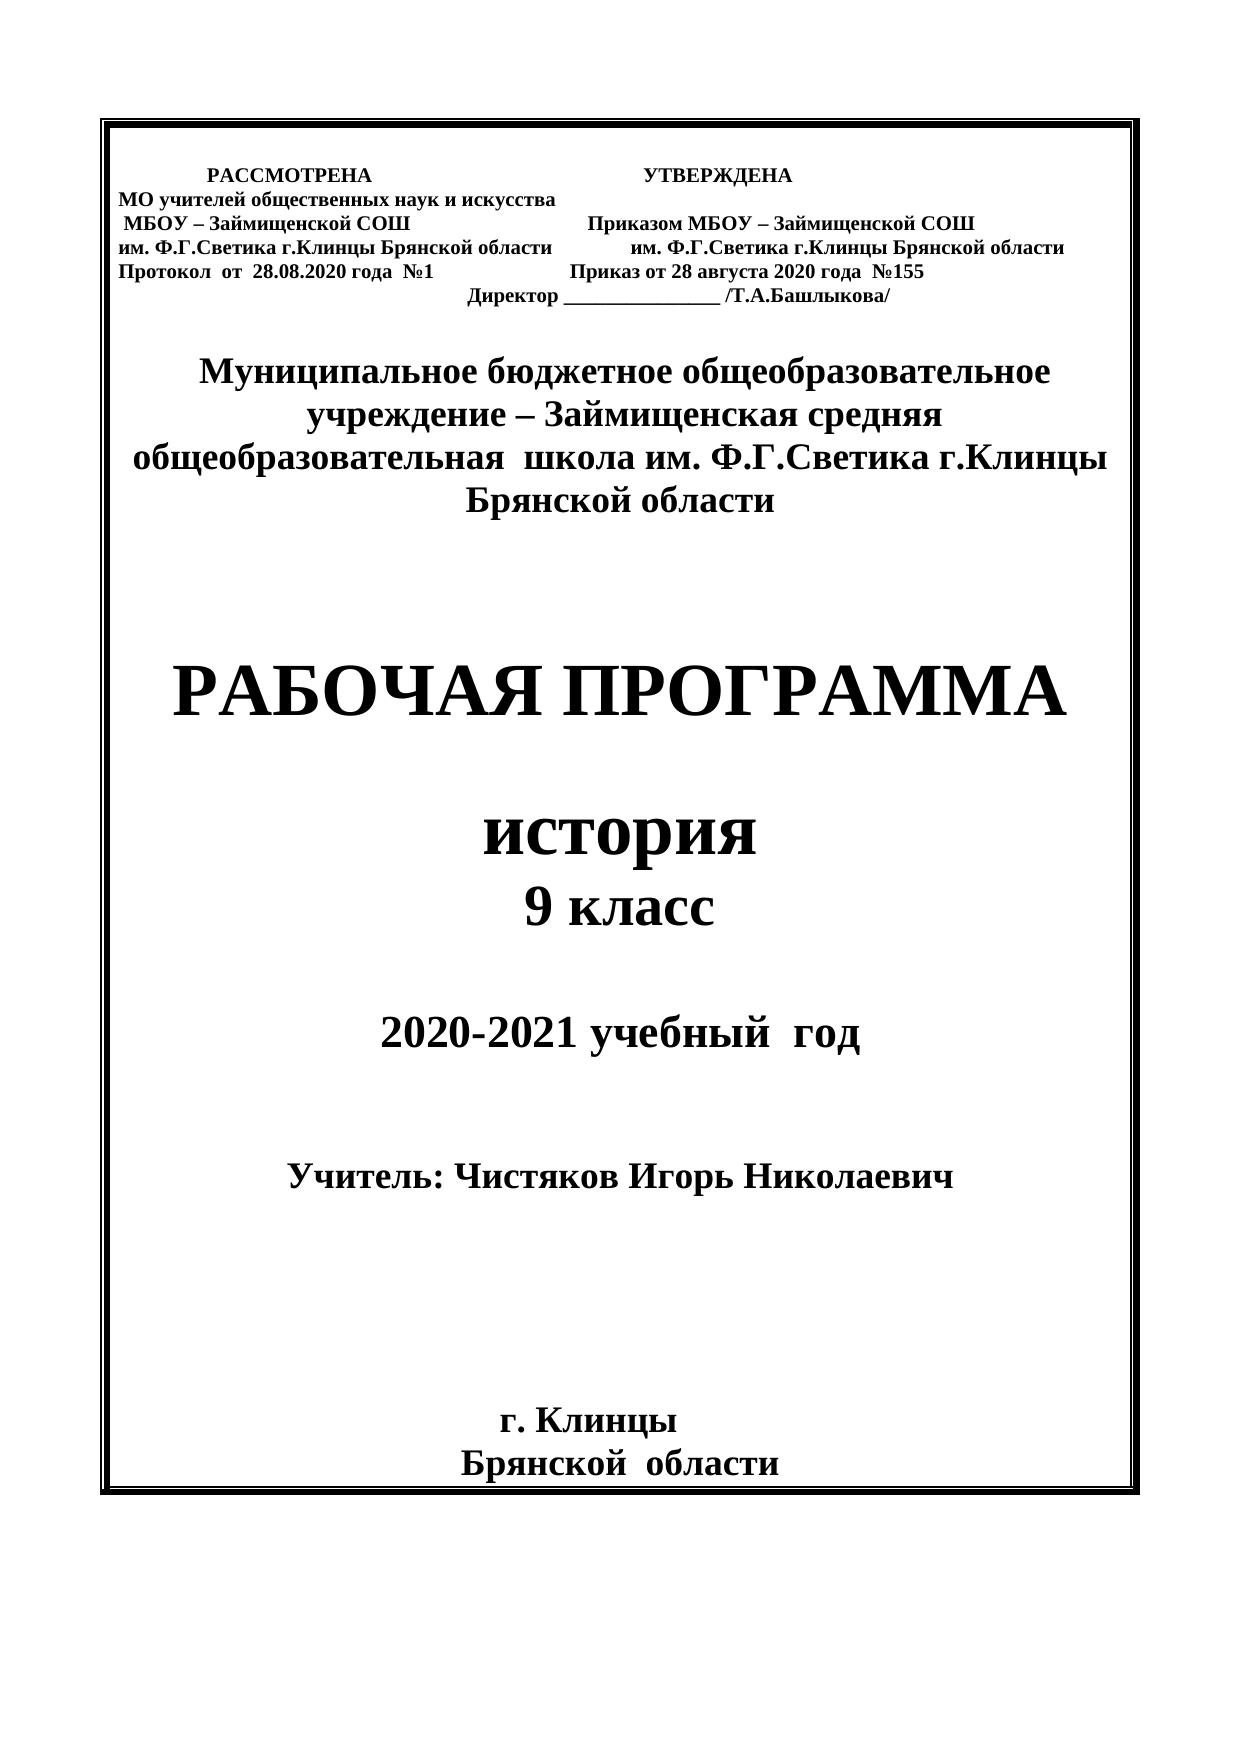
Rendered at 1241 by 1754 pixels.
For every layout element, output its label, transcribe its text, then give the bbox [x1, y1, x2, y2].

text Учитель: Чистяков Игорь Николаевич [118, 1153, 1122, 1196]
text Протокол от 28.08.2020 года №1 Приказ от 28 августа 2020 года №155 [118, 259, 1122, 283]
text МБОУ – Займищенской СОШ Приказом МБОУ – Займищенской СОШ [118, 211, 1122, 235]
text учреждение – Займищенская средняя общеобразовательная школа им. Ф.Г.Светика г.Клинцы Брянской области [118, 391, 1122, 521]
text Брянской области [110, 1429, 1130, 1486]
text им. Ф.Г.Светика г.Клинцы Брянской области им. Ф.Г.Светика г.Клинцы Брянской области [118, 235, 1122, 259]
text 9 класс [118, 871, 1122, 938]
text РАБОЧАЯ ПРОГРАММА [118, 645, 1122, 732]
text Муниципальное бюджетное общеобразовательное [118, 348, 1122, 391]
text Директор _______________ /Т.А.Башлыкова/ [118, 283, 1122, 307]
text МО учителей общественных наук и искусства [118, 187, 1122, 211]
text 2020-2021 учебный год [118, 1005, 1122, 1057]
text РАССМОТРЕНА УТВЕРЖДЕНА [118, 163, 1122, 187]
text история [118, 784, 1122, 871]
text г. Клинцы [118, 1398, 1122, 1429]
